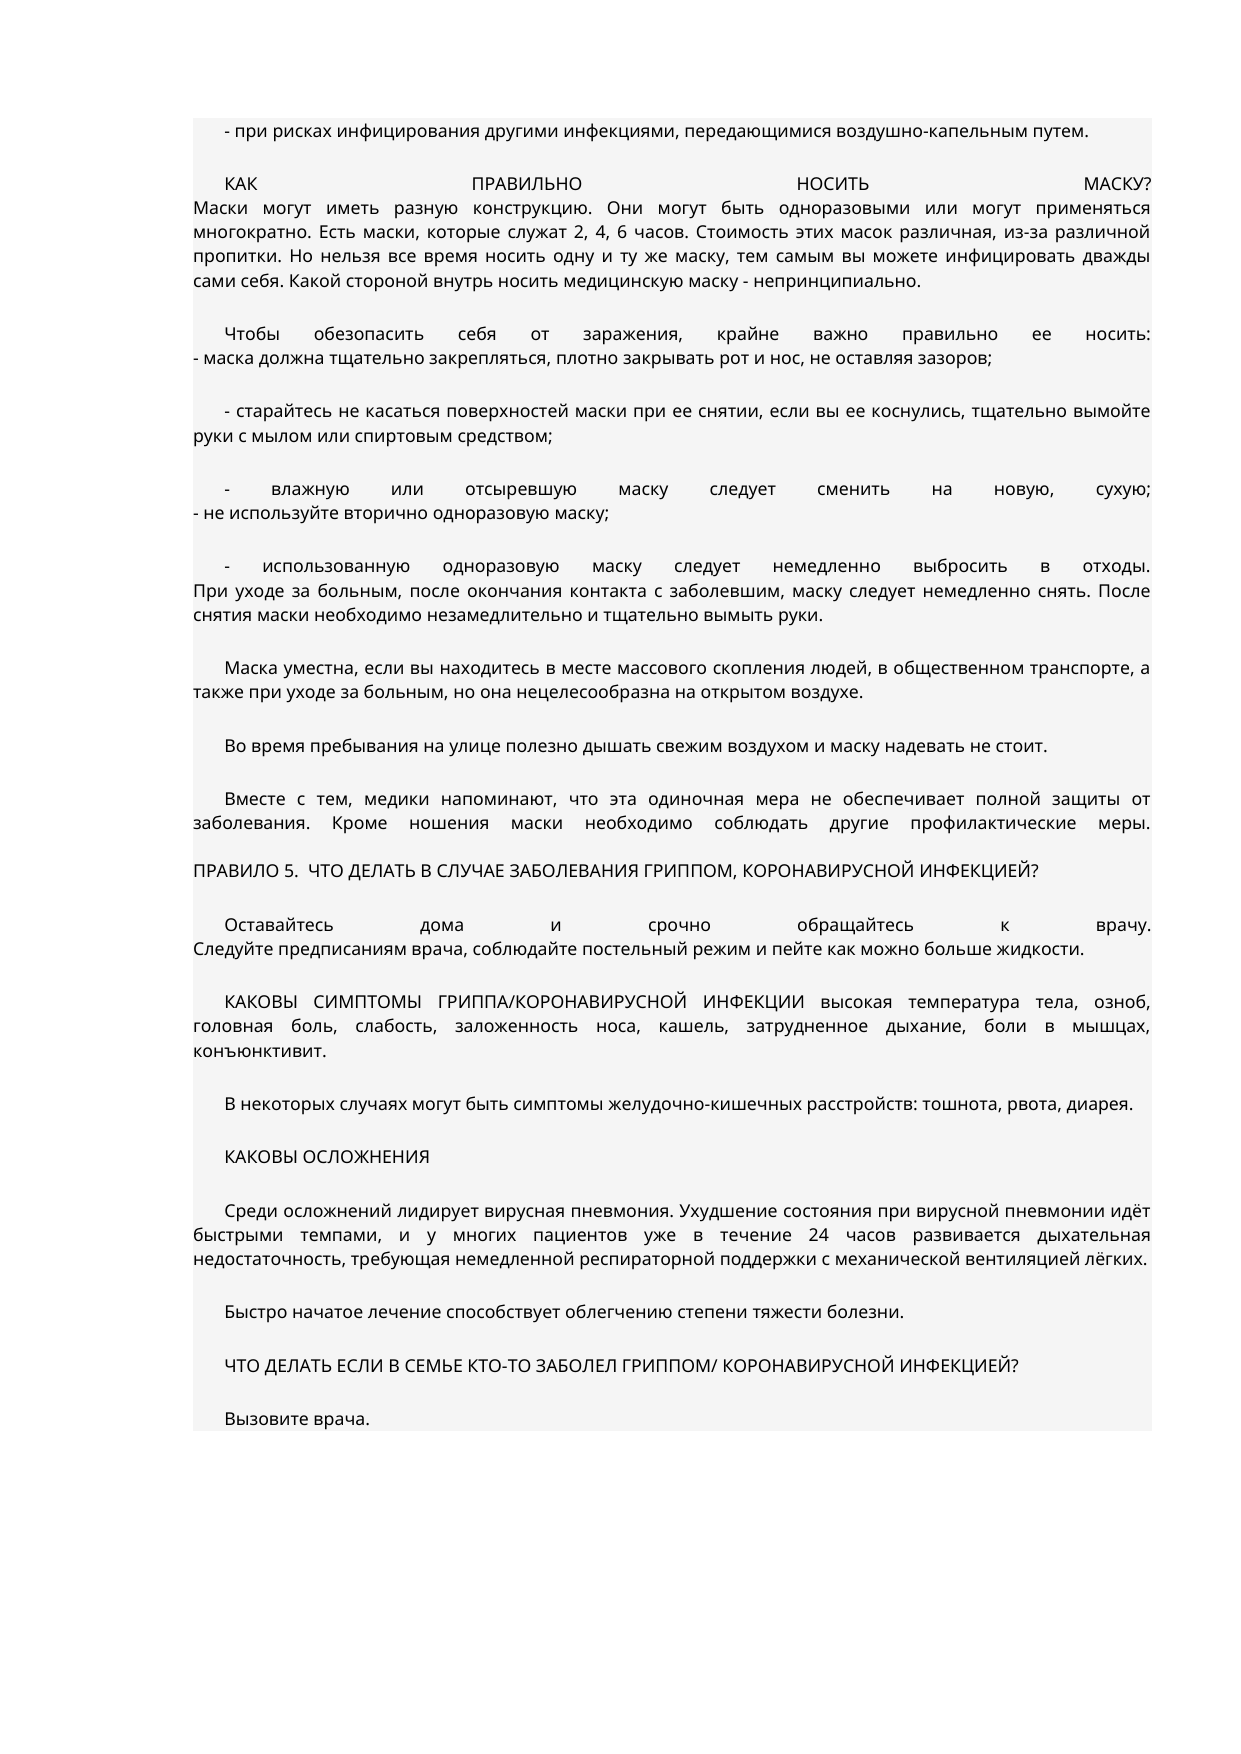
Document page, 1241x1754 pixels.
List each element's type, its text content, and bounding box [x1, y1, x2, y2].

text Быстро начатое лечение способствует облегчению степени тяжести болезни. [193, 1300, 1152, 1324]
text В некоторых случаях могут быть симптомы желудочно-кишечных расстройств: тошнота, рвота, диарея. [193, 1091, 1152, 1116]
text КАК ПРАВИЛЬНО НОСИТЬ МАСКУ? Маски могут иметь разную конструкцию. Они могут быть одноразовыми или могут применяться многократно. Есть маски, которые служат 2, 4, 6 часов. Стоимость этих масок различная, из-за различной пропитки. Но нельзя все время носить одну и ту же маску, тем самым вы можете инфицировать дважды сами себя. Какой стороной внутрь носить медицинскую маску - непринципиально. [193, 171, 1152, 292]
text Оставайтесь дома и срочно обращайтесь к врачу. Следуйте предписаниям врача, соблюдайте постельный режим и пейте как можно больше жидкости. [193, 912, 1152, 961]
text - при рисках инфицирования другими инфекциями, передающимися воздушно-капельным путем. [193, 118, 1152, 142]
text КАКОВЫ ОСЛОЖНЕНИЯ [193, 1145, 1152, 1169]
text ЧТО ДЕЛАТЬ ЕСЛИ В СЕМЬЕ КТО-ТО ЗАБОЛЕЛ ГРИППОМ/ КОРОНАВИРУСНОЙ ИНФЕКЦИЕЙ? [193, 1353, 1152, 1377]
text - старайтесь не касаться поверхностей маски при ее снятии, если вы ее коснулись, тщательно вымойте руки с мылом или спиртовым средством; [193, 399, 1152, 447]
text Вызовите врача. [193, 1406, 1152, 1431]
text КАКОВЫ СИМПТОМЫ ГРИППА/КОРОНАВИРУСНОЙ ИНФЕКЦИИ высокая температура тела, озноб, головная боль, слабость, заложенность носа, кашель, затрудненное дыхание, боли в мышцах, конъюнктивит. [193, 990, 1152, 1062]
text - влажную или отсыревшую маску следует сменить на новую, сухую; - не используйте вторично одноразовую маску; [193, 476, 1152, 525]
text Чтобы обезопасить себя от заражения, крайне важно правильно ее носить: - маска должна тщательно закрепляться, плотно закрывать рот и нос, не оставляя зазоров; [193, 321, 1152, 370]
text - использованную одноразовую маску следует немедленно выбросить в отходы. При уходе за больным, после окончания контакта с заболевшим, маску следует немедленно снять. После снятия маски необходимо незамедлительно и тщательно вымыть руки. [193, 554, 1152, 626]
text Во время пребывания на улице полезно дышать свежим воздухом и маску надевать не стоит. [193, 733, 1152, 757]
text Маска уместна, если вы находитесь в месте массового скопления людей, в общественном транспорте, а также при уходе за больным, но она нецелесообразна на открытом воздухе. [193, 656, 1152, 704]
text Вместе с тем, медики напоминают, что эта одиночная мера не обеспечивает полной защиты от заболевания. Кроме ношения маски необходимо соблюдать другие профилактические меры. ПРАВИЛО 5. ЧТО ДЕЛАТЬ В СЛУЧАЕ ЗАБОЛЕВАНИЯ ГРИППОМ, КОРОНАВИРУСНОЙ ИНФЕКЦИЕЙ? [193, 786, 1152, 883]
text Среди осложнений лидирует вирусная пневмония. Ухудшение состояния при вирусной пневмонии идёт быстрыми темпами, и у многих пациентов уже в течение 24 часов развивается дыхательная недостаточность, требующая немедленной респираторной поддержки с механической вентиляцией лёгких. [193, 1198, 1152, 1271]
